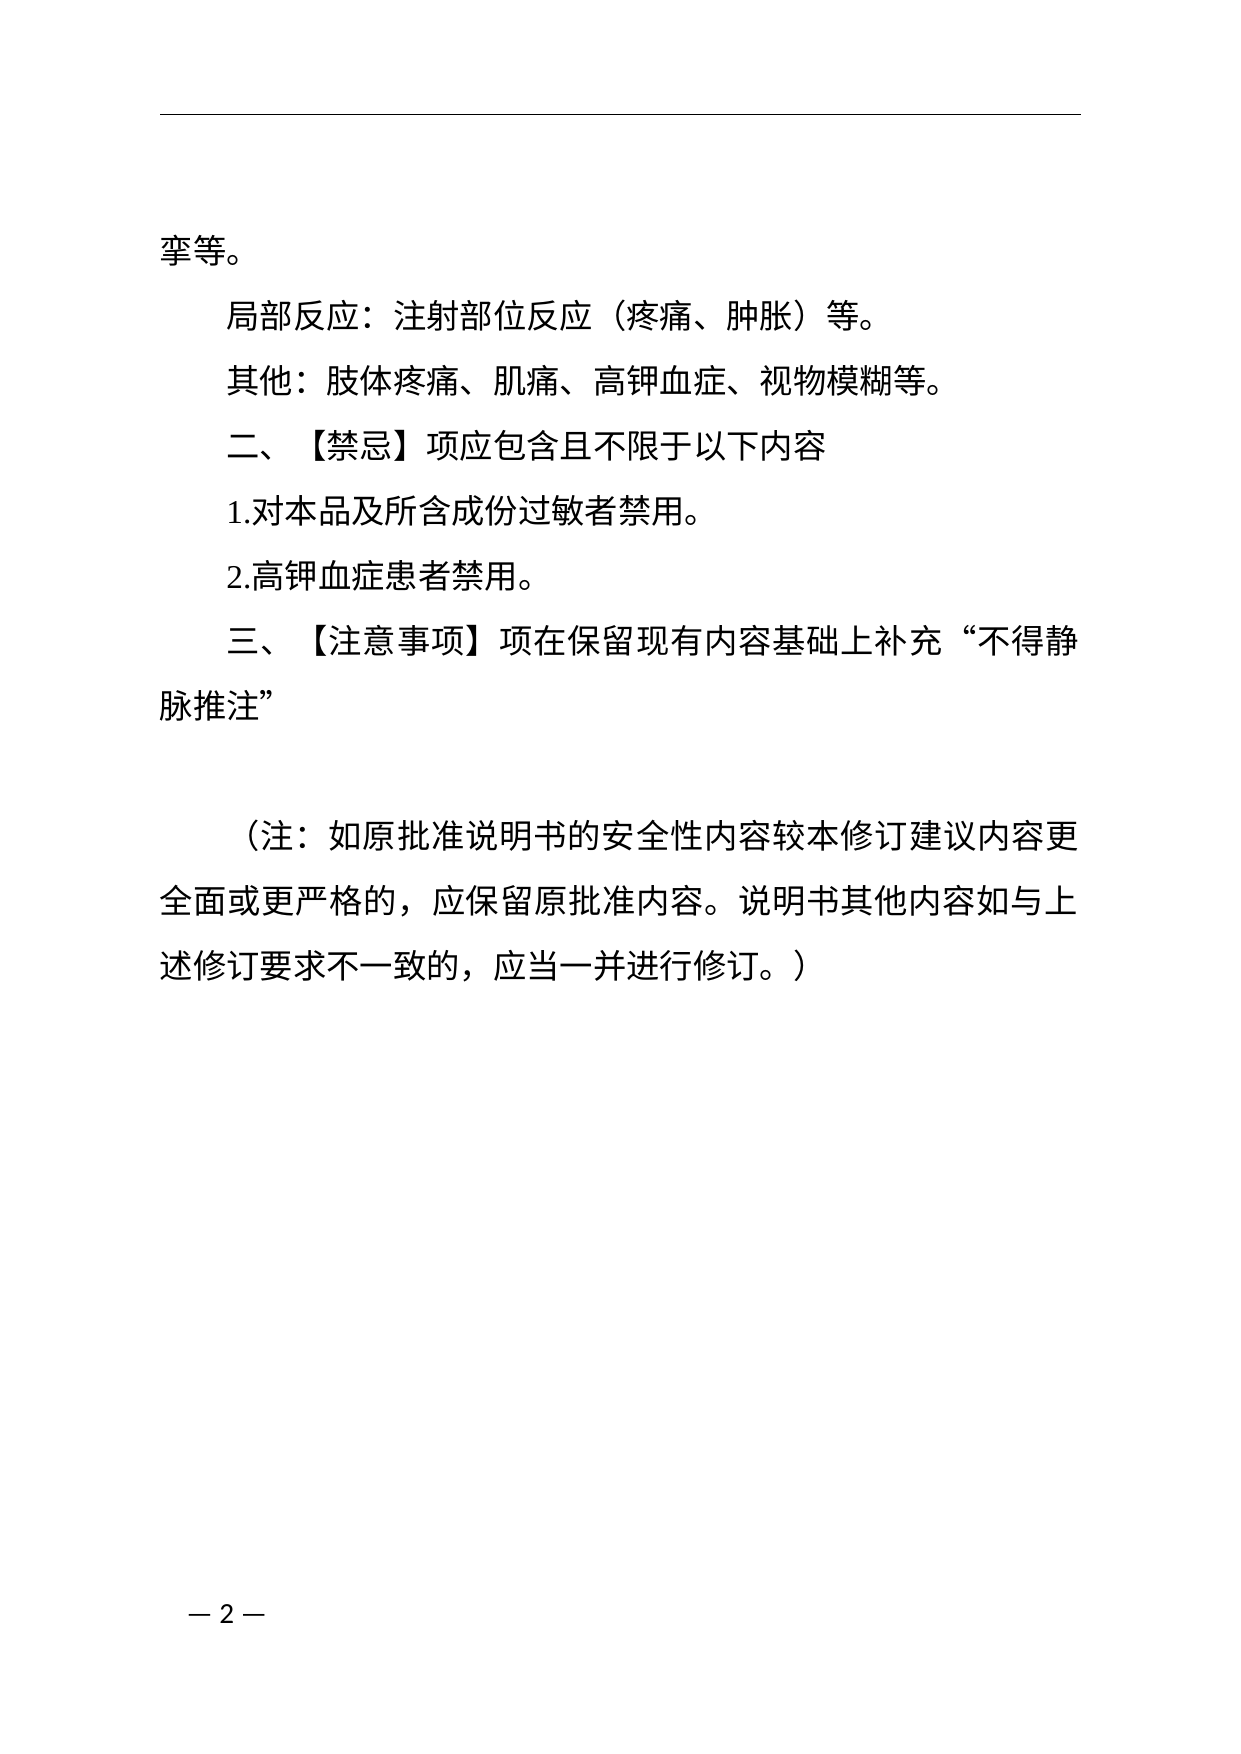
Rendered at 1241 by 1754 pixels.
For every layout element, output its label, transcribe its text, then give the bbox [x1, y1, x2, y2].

text 其他：肢体疼痛、肌痛、高钾血症、视物模糊等。 [159, 347, 1081, 412]
text 1.对本品及所含成份过敏者禁用。 [159, 477, 1081, 542]
text 二、【禁忌】项应包含且不限于以下内容 [159, 412, 1081, 477]
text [159, 217, 1081, 282]
text 2.高钾血症患者禁用。 [159, 542, 1081, 607]
text 三、【注意事项】项在保留现有内容基础上补充“不得静脉推注” [159, 607, 1081, 737]
text （注：如原批准说明书的安全性内容较本修订建议内容更全面或更严格的，应保留原批准内容。说明书其他内容如与上述修订要求不一致的，应当一并进行修订。） [159, 802, 1081, 997]
text 局部反应：注射部位反应（疼痛、肿胀）等。 [159, 282, 1081, 347]
